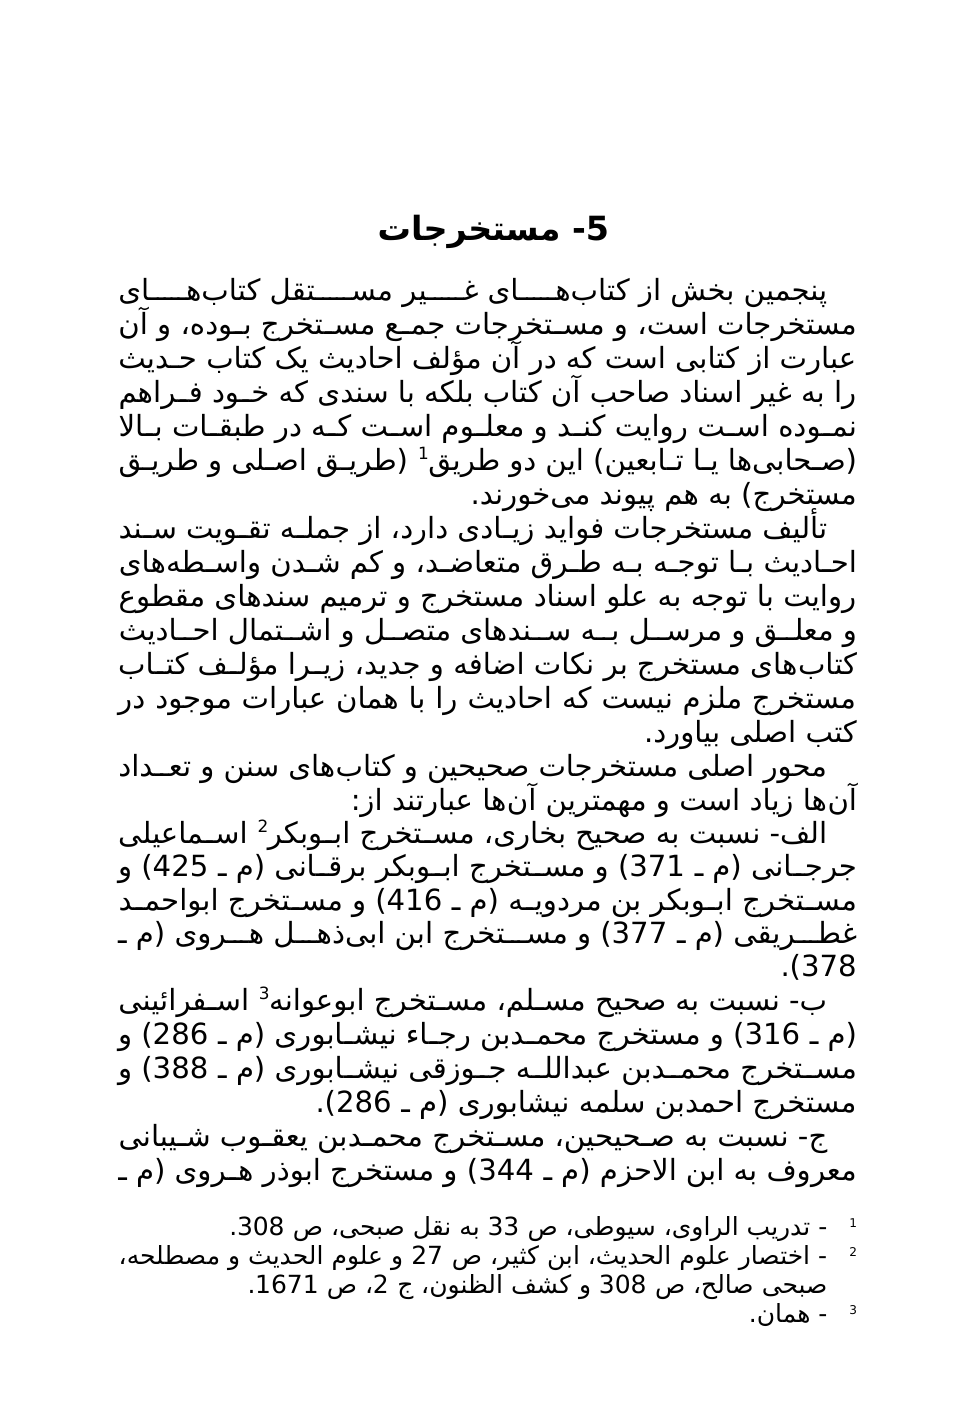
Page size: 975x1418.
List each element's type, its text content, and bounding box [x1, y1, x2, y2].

text پنجمین بخش از کتاب‌های غیر مستقل کتاب‌های مستخرجات است، و مستخرجات جمع مستخرج بوده، و آن عبارت از کتابی است که در آن مؤلف احادیث یک کتاب حدیث را به غیر اسناد صاحب آن کتاب بلکه با سندی که خود فراهم نموده است روایت کند و معلوم است که در طبقات بالا (صحابی‌ها یا تابعین) این دو طریق (طریق اصلی و طریق مستخرج) به هم پیوند می‌خورند. [118, 274, 857, 511]
text تألیف مستخرجات فواید زیادی دارد، از جمله تقویت سند احادیث با توجه به طرق متعاضد، و کم شدن واسطه‌های روایت با توجه به علو اسناد مستخرج و ترمیم سندهای مقطوع و معلق و مرسل به سندهای متصل و اشتمال احادیث کتاب‌های مستخرج بر نکات اضافه و جدید، زیرا مؤلف کتاب مستخرج ملزم نیست که احادیث را با همان عبارات موجود در کتب اصلی بیاورد. [118, 511, 857, 749]
text الف- نسبت به صحیح بخاری، مستخرج ابوبکر اسماعیلی جرجانی (م ـ 371) و مستخرج ابوبکر برقانی (م ـ 425) و مستخرج ابوبکر بن مردویه (م ـ 416) و مستخرج ابواحمد غطریقی (م ـ 377) و مستخرج ابن ابی‌ذهل هروی (م ـ 378). [118, 817, 857, 984]
text 5- مستخرجات [118, 210, 857, 249]
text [118, 1119, 857, 1187]
text محور اصلی مستخرجات صحیحین و کتاب‌های سنن و تعداد آن‌ها زیاد است و مهمترین آن‌ها عبارتند از: [118, 749, 857, 817]
text ب- نسبت به صحیح مسلم، مستخرج ابوعوانه اسفرائینی (م ـ 316) و مستخرج محمدبن رجاء نیشابوری (م ـ 286) و مستخرج محمدبن عبدالله جوزقی نیشابوری (م ـ 388) و مستخرج احمدبن سلمه نیشابوری (م ـ 286). [118, 984, 857, 1119]
